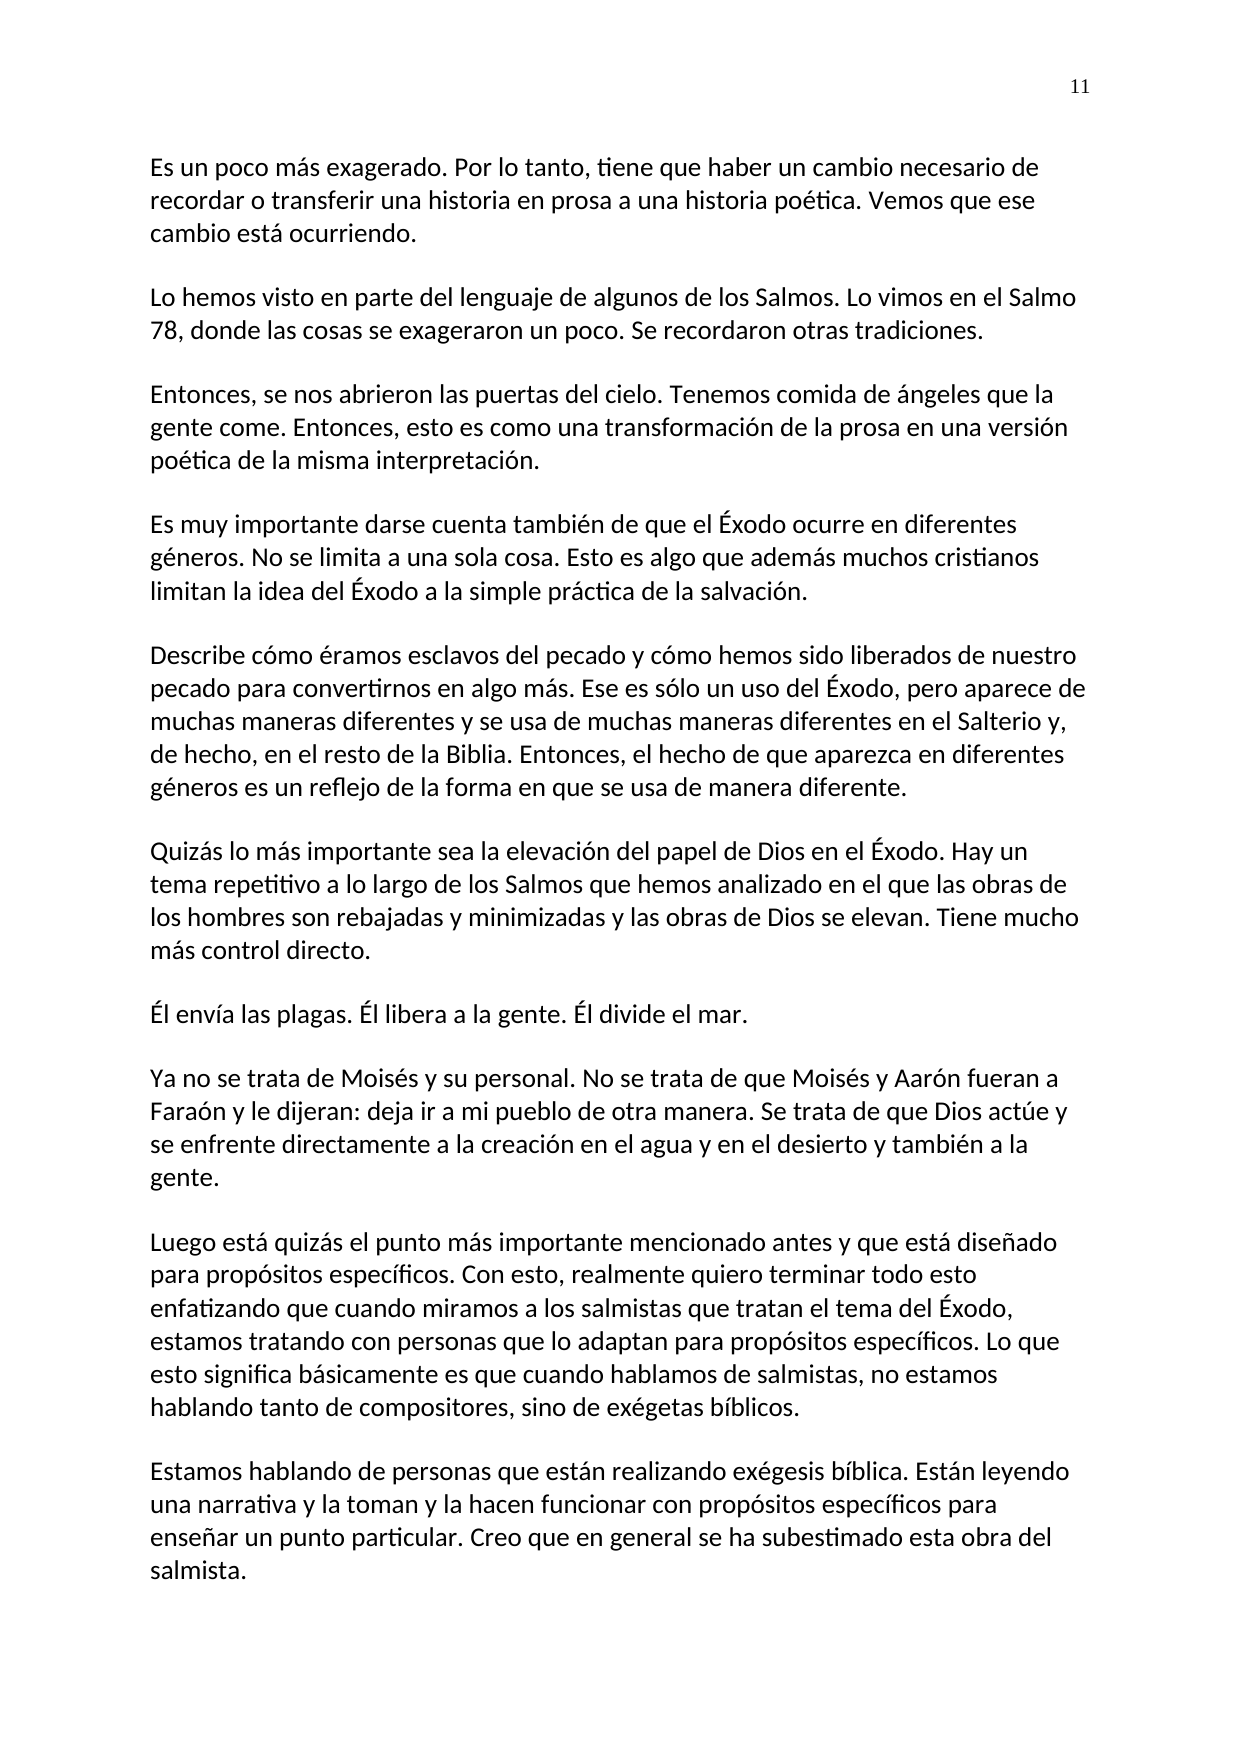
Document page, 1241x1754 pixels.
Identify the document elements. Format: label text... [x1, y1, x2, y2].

text Luego está quizás el punto más importante mencionado antes y que está diseñado para propósitos específicos. Con esto, realmente quiero terminar todo esto enfatizando que cuando miramos a los salmistas que tratan el tema del Éxodo, estamos tratando con personas que lo adaptan para propósitos específicos. Lo que esto significa básicamente es que cuando hablamos de salmistas, no estamos hablando tanto de compositores, sino de exégetas bíblicos. [150, 1225, 1090, 1423]
text Él envía las plagas. Él libera a la gente. Él divide el mar. [150, 997, 1090, 1030]
text Es un poco más exagerado. Por lo tanto, tiene que haber un cambio necesario de recordar o transferir una historia en prosa a una historia poética. Vemos que ese cambio está ocurriendo. [150, 150, 1090, 249]
text Quizás lo más importante sea la elevación del papel de Dios en el Éxodo. Hay un tema repetitivo a lo largo de los Salmos que hemos analizado en el que las obras de los hombres son rebajadas y minimizadas y las obras de Dios se elevan. Tiene mucho más control directo. [150, 834, 1090, 966]
text Entonces, se nos abrieron las puertas del cielo. Tenemos comida de ángeles que la gente come. Entonces, esto es como una transformación de la prosa en una versión poética de la misma interpretación. [150, 377, 1090, 476]
text Estamos hablando de personas que están realizando exégesis bíblica. Están leyendo una narrativa y la toman y la hacen funcionar con propósitos específicos para enseñar un punto particular. Creo que en general se ha subestimado esta obra del salmista. [150, 1454, 1090, 1586]
text Describe cómo éramos esclavos del pecado y cómo hemos sido liberados de nuestro pecado para convertirnos en algo más. Ese es sólo un uso del Éxodo, pero aparece de muchas maneras diferentes y se usa de muchas maneras diferentes en el Salterio y, de hecho, en el resto de la Biblia. Entonces, el hecho de que aparezca en diferentes géneros es un reflejo de la forma en que se usa de manera diferente. [150, 638, 1090, 803]
text Ya no se trata de Moisés y su personal. No se trata de que Moisés y Aarón fueran a Faraón y le dijeran: deja ir a mi pueblo de otra manera. Se trata de que Dios actúe y se enfrente directamente a la creación en el agua y en el desierto y también a la gente. [150, 1061, 1090, 1193]
text Es muy importante darse cuenta también de que el Éxodo ocurre en diferentes géneros. No se limita a una sola cosa. Esto es algo que además muchos cristianos limitan la idea del Éxodo a la simple práctica de la salvación. [150, 508, 1090, 607]
text Lo hemos visto en parte del lenguaje de algunos de los Salmos. Lo vimos en el Salmo 78, donde las cosas se exageraron un poco. Se recordaron otras tradiciones. [150, 280, 1090, 346]
